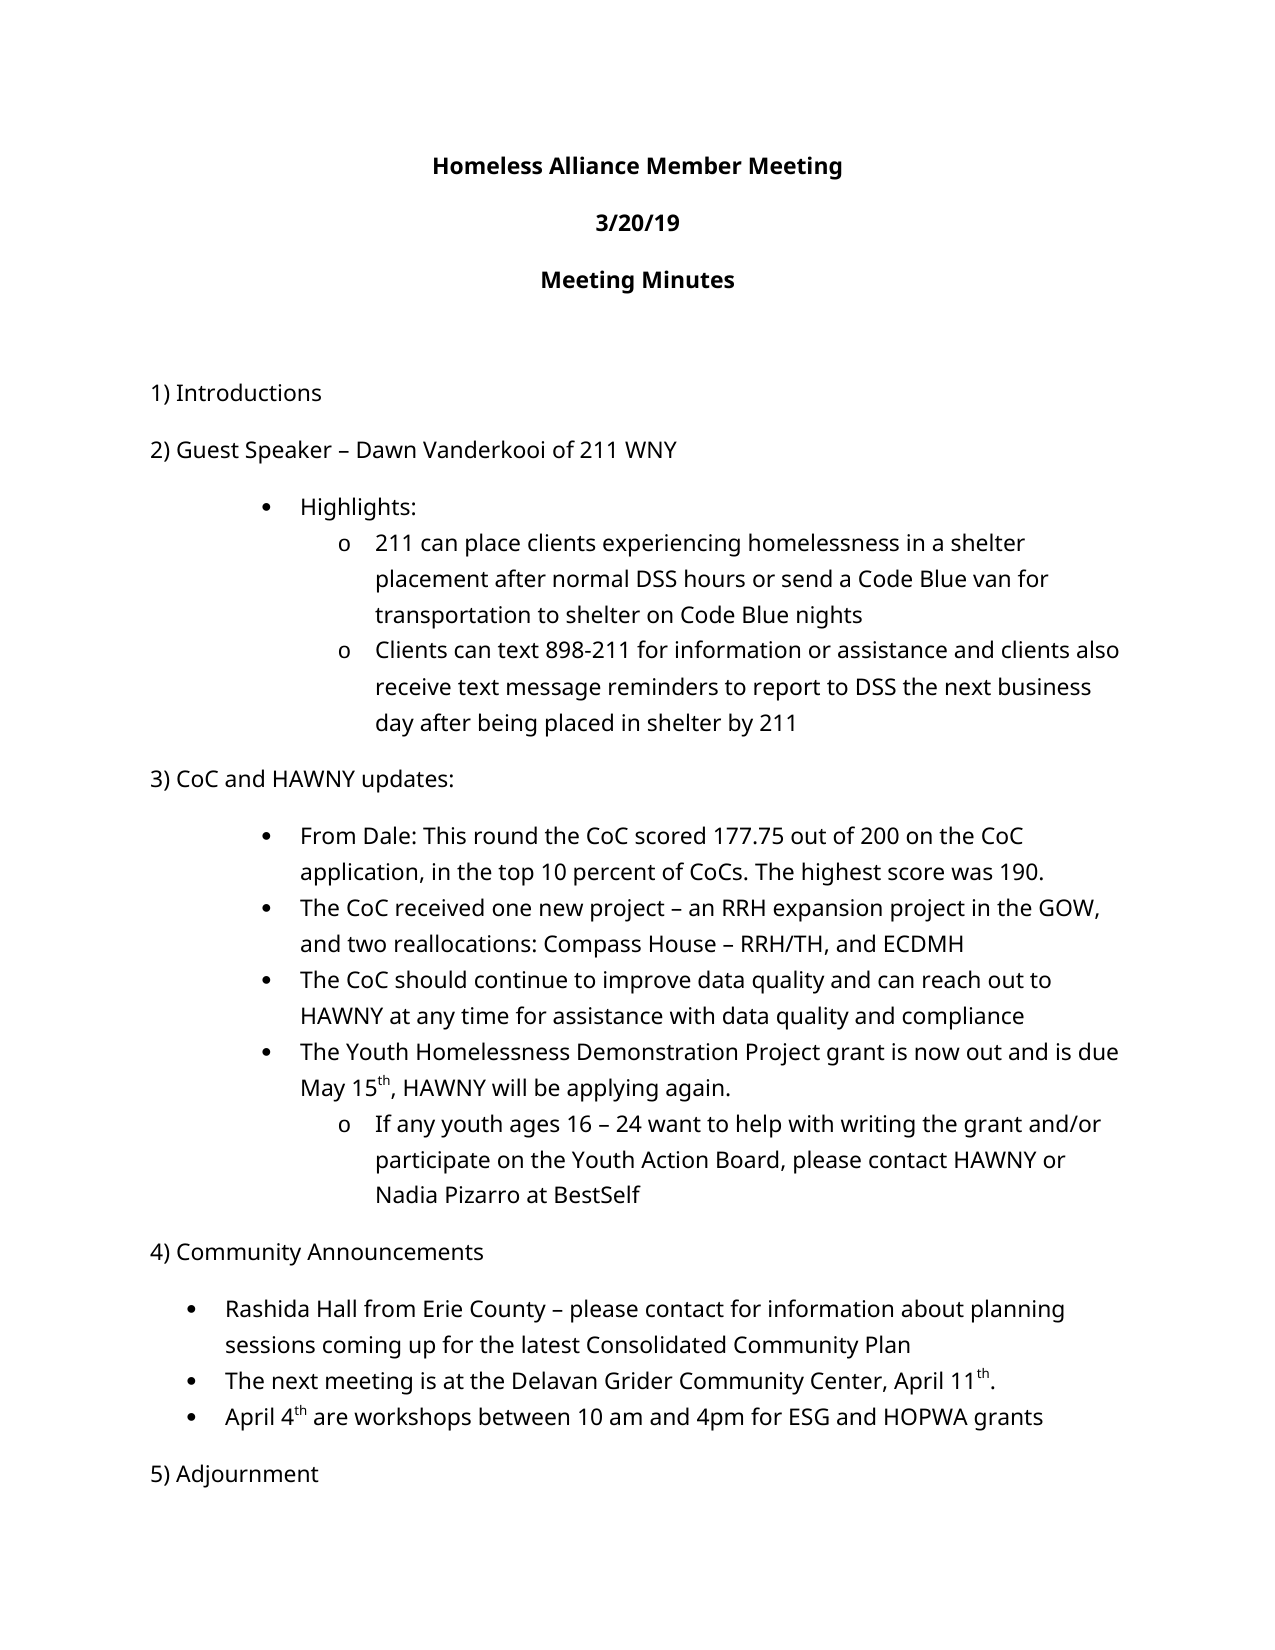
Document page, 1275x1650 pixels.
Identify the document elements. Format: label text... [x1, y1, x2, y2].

text 2) Guest Speaker – Dawn Vanderkooi of 211 WNY [150, 434, 1125, 465]
list The next meeting is at the Delavan Grider Community Center, April 11th. [187, 1365, 1125, 1396]
text 1) Introductions [150, 377, 1125, 408]
list The CoC received one new project – an RRH expansion project in the GOW, and two reallocations: Compass House – RRH/TH, and ECDMH [262, 892, 1125, 959]
text 3/20/19 [150, 207, 1125, 238]
list Rashida Hall from Erie County – please contact for information about planning sessions coming up for the latest Consolidated Community Plan [187, 1293, 1125, 1360]
text Homeless Alliance Member Meeting [150, 150, 1125, 181]
list If any youth ages 16 – 24 want to help with writing the grant and/or participate on the Youth Action Board, please contact HAWNY or Nadia Pizarro at BestSelf [337, 1107, 1125, 1211]
list From Dale: This round the CoC scored 177.75 out of 200 on the CoC application, in the top 10 percent of CoCs. The highest score was 190. [262, 820, 1125, 887]
list 211 can place clients experiencing homelessness in a shelter placement after normal DSS hours or send a Code Blue van for transportation to shelter on Code Blue nights [337, 527, 1125, 630]
list The Youth Homelessness Demonstration Project grant is now out and is due May 15th, HAWNY will be applying again. [262, 1036, 1125, 1103]
text 3) CoC and HAWNY updates: [150, 763, 1125, 794]
text 5) Adjournment [150, 1458, 1125, 1489]
text 4) Community Announcements [150, 1236, 1125, 1267]
list April 4th are workshops between 10 am and 4pm for ESG and HOPWA grants [187, 1401, 1125, 1432]
list Highlights: [262, 491, 1125, 522]
list Clients can text 898-211 for information or assistance and clients also receive text message reminders to report to DSS the next business day after being placed in shelter by 211 [337, 634, 1125, 738]
text Meeting Minutes [150, 263, 1125, 295]
list The CoC should continue to improve data quality and can reach out to HAWNY at any time for assistance with data quality and compliance [262, 964, 1125, 1031]
